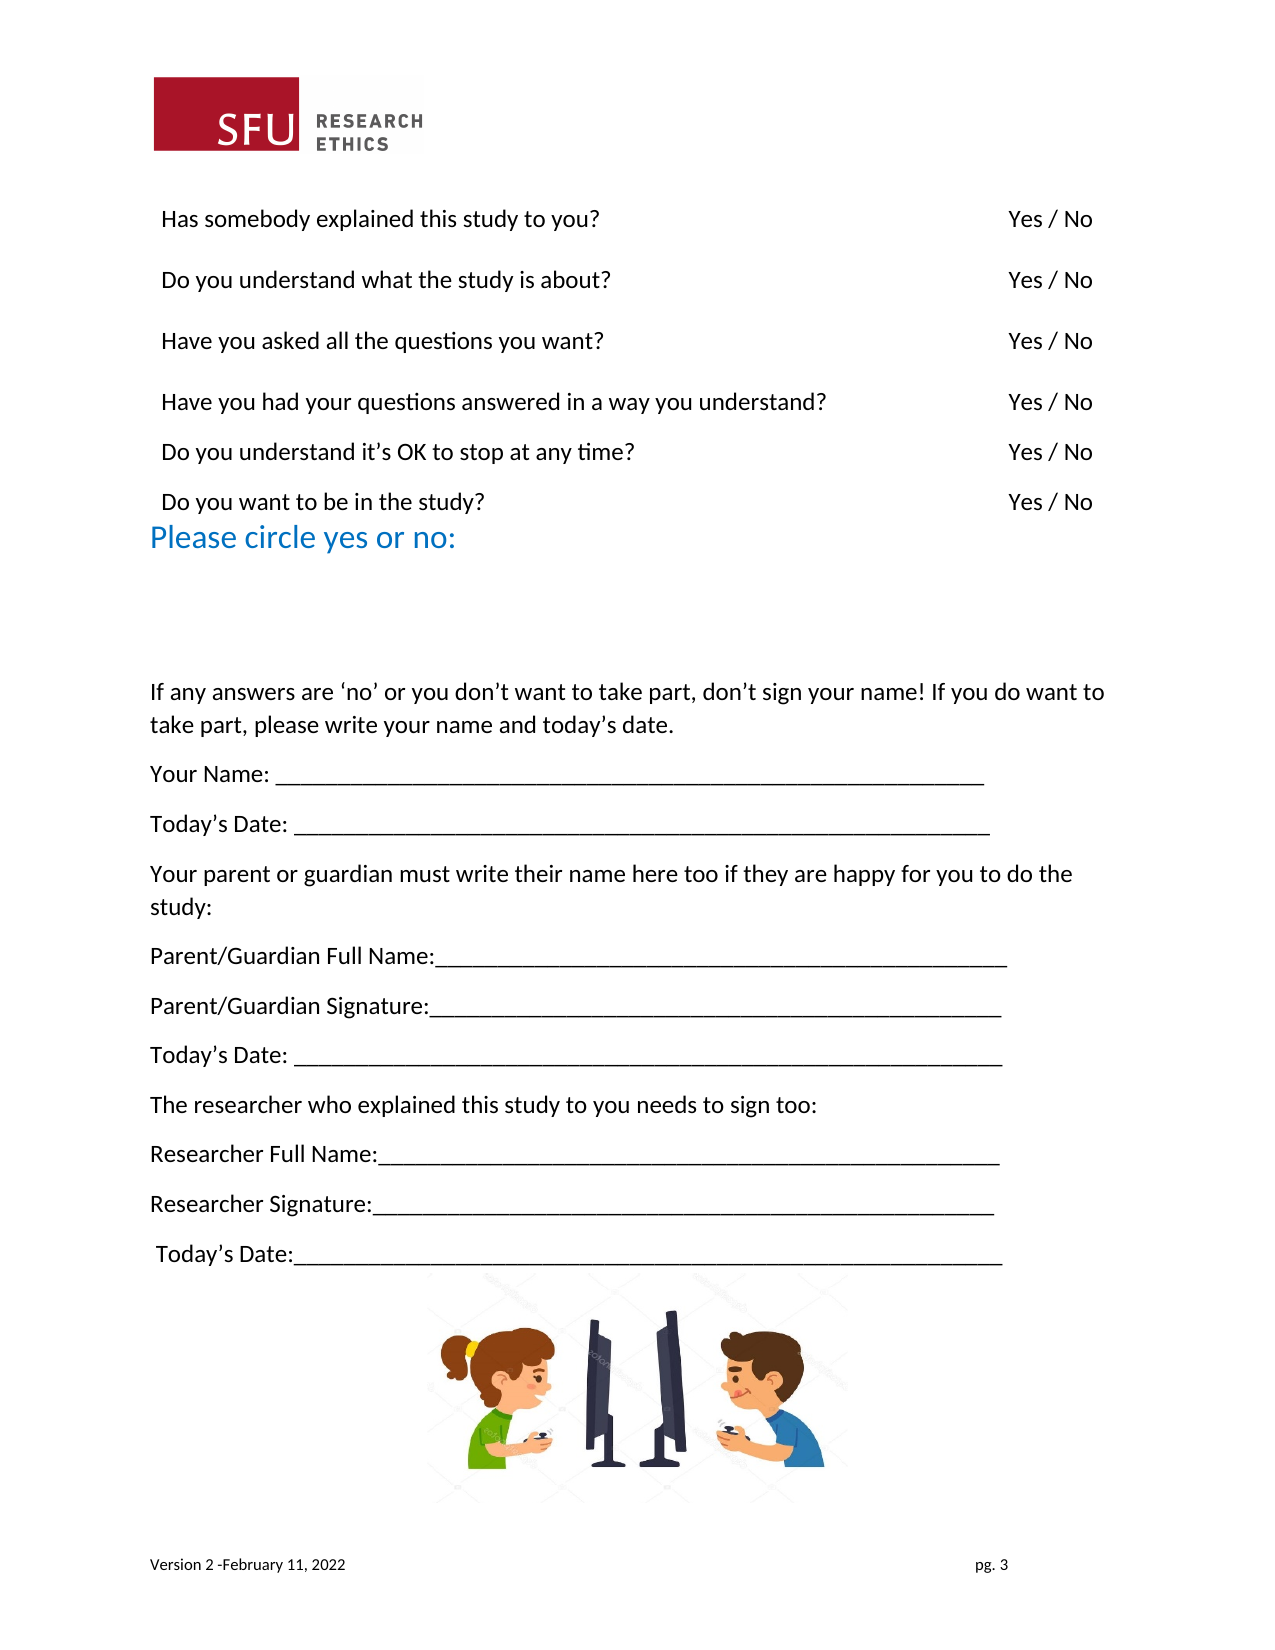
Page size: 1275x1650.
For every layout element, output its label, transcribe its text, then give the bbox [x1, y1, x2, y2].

table_cell Yes / No [997, 436, 1202, 486]
table_header Yes / No [997, 203, 1202, 264]
text Your Name: _________________________________________________________ [150, 759, 1125, 789]
table_cell Yes / No [997, 325, 1202, 386]
text Your parent or guardian must write their name here too if they are happy for you to do the study: [150, 858, 1125, 921]
text Today’s Date:_________________________________________________________ [150, 1238, 1125, 1268]
table_header Has somebody explained this study to you? [150, 203, 997, 264]
text If any answers are ‘no’ or you don’t want to take part, don’t sign your name! If you do want to take part, please write your name and today’s date. [150, 676, 1125, 739]
text Researcher Full Name:__________________________________________________ [150, 1139, 1125, 1169]
text Parent/Guardian Full Name:______________________________________________ [150, 940, 1125, 971]
table_cell Have you had your questions answered in a way you understand? [150, 386, 997, 436]
table_cell Do you want to be in the study? [150, 486, 997, 516]
table_cell Yes / No [997, 264, 1202, 325]
table_cell Yes / No [997, 386, 1202, 436]
table_cell Have you asked all the questions you want? [150, 325, 997, 386]
text Please circle yes or no: [150, 516, 1125, 557]
picture [150, 75, 425, 154]
table_cell Yes / No [997, 486, 1202, 516]
text Researcher Signature:__________________________________________________ [150, 1188, 1125, 1219]
text Today’s Date: ________________________________________________________ [150, 808, 1125, 839]
table_cell Do you understand what the study is about? [150, 264, 997, 325]
table_cell Do you understand it’s OK to stop at any time? [150, 436, 997, 486]
text Parent/Guardian Signature:______________________________________________ [150, 990, 1125, 1020]
picture [427, 1273, 850, 1502]
text The researcher who explained this study to you needs to sign too: [150, 1089, 1125, 1119]
text Today’s Date: _________________________________________________________ [150, 1039, 1125, 1070]
